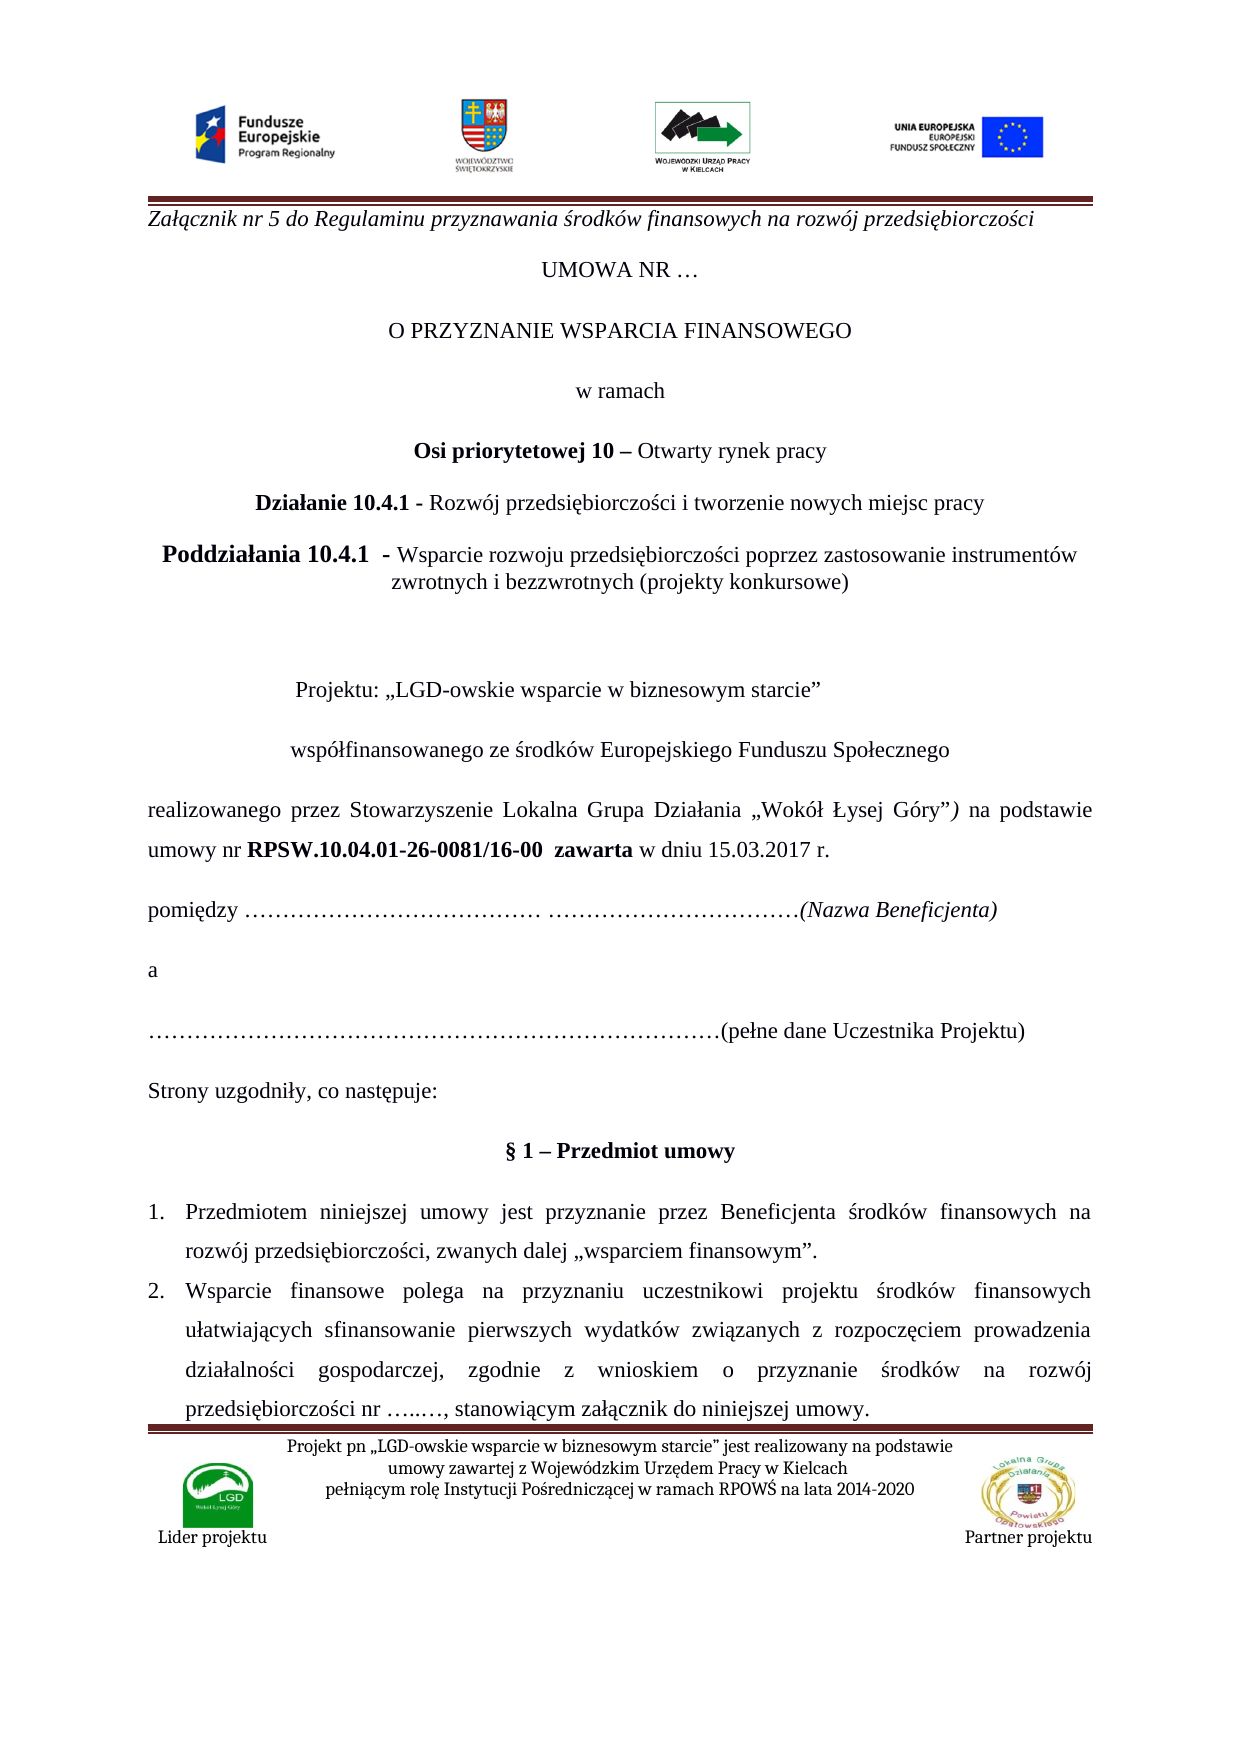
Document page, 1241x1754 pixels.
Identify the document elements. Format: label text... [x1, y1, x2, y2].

text współfinansowanego ze środków Europejskiego Funduszu Społecznego [148, 736, 1093, 762]
text Poddziałania 10.4.1 - Wsparcie rozwoju przedsiębiorczości poprzez zastosowanie instrumentów zwrotnych i bezzwrotnych (projekty konkursowe) [148, 539, 1093, 595]
text UMOWA NR … [148, 257, 1093, 283]
list Wsparcie finansowe polega na przyznaniu uczestnikowi projektu środków finansowych ułatwiających sfinansowanie pierwszych wydatków związanych z rozpoczęciem prowadzenia działalności gospodarczej, zgodnie z wnioskiem o przyznanie środków na rozwój przedsiębiorczości nr …..…, stanowiącym załącznik do niniejszej umowy. [148, 1277, 1093, 1422]
text …………………………………………………………………(pełne dane Uczestnika Projektu) [148, 1017, 1093, 1043]
text Działanie 10.4.1 - Rozwój przedsiębiorczości i tworzenie nowych miejsc pracy [148, 488, 1093, 515]
text Strony uzgodniły, co następuje: [148, 1077, 1093, 1103]
text a [148, 957, 1093, 983]
text realizowanego przez Stowarzyszenie Lokalna Grupa Działania „Wokół Łysej Góry”) na podstawie umowy nr RPSW.10.04.01-26-0081/16-00 zawarta w dniu 15.03.2017 r. [148, 796, 1093, 862]
text § 1 – Przedmiot umowy [148, 1137, 1093, 1164]
list Przedmiotem niniejszej umowy jest przyznanie przez Beneficjenta środków finansowych na rozwój przedsiębiorczości, zwanych dalej „wsparciem finansowym”. [148, 1198, 1093, 1264]
text pomiędzy ………………………………… ……………………………(Nazwa Beneficjenta) [148, 896, 1093, 923]
text Projektu: „LGD-owskie wsparcie w biznesowym starcie” [221, 676, 1093, 702]
text Osi priorytetowej 10 – Otwarty rynek pracy [148, 437, 1093, 464]
picture [182, 1463, 254, 1528]
text Załącznik nr 5 do Regulaminu przyznawania środków finansowych na rozwój przedsiębiorczości [148, 206, 1093, 232]
text w ramach [148, 377, 1093, 403]
picture [147, 73, 1093, 194]
picture [981, 1457, 1075, 1528]
text O PRZYZNANIE WSPARCIA FINANSOWEGO [148, 317, 1093, 343]
